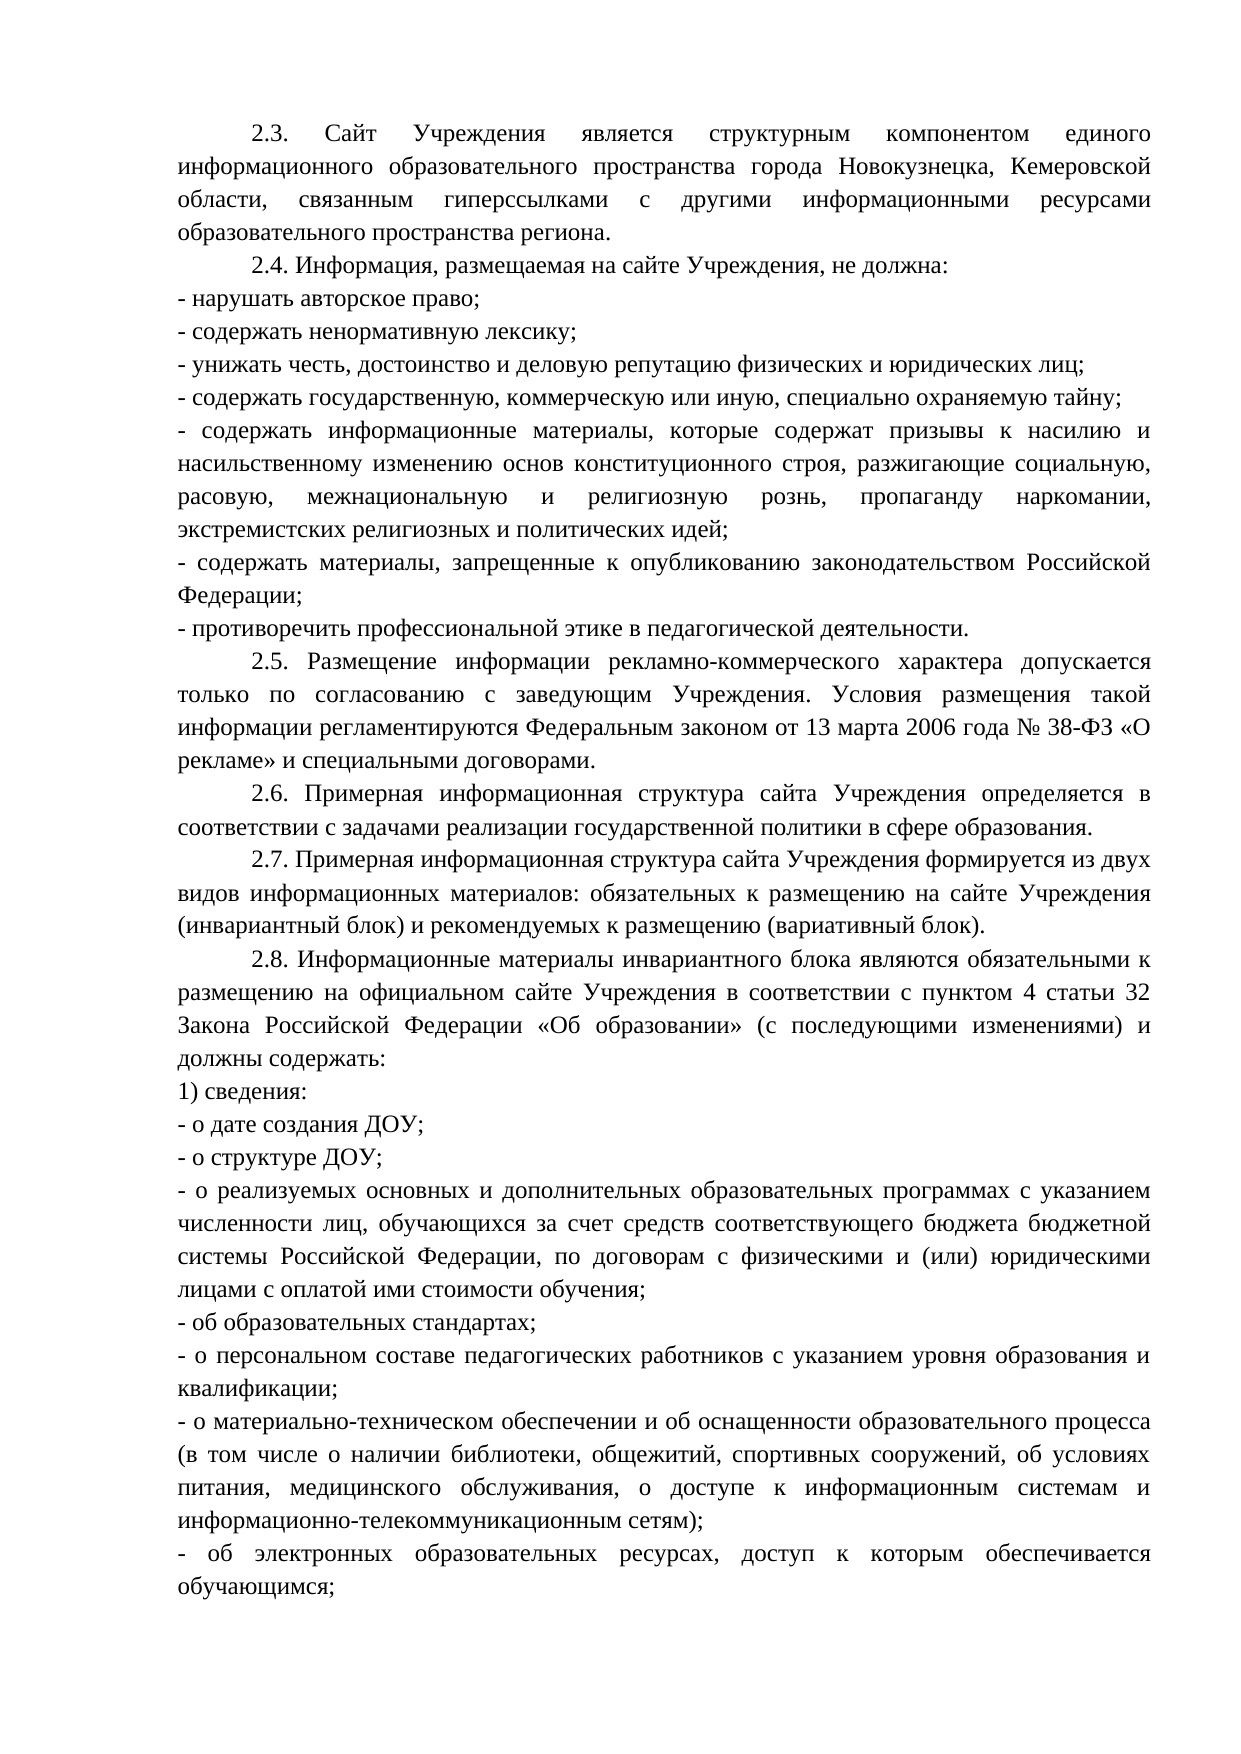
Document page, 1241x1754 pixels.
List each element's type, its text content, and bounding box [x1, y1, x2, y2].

text 2.6. Примерная информационная структура сайта Учреждения определяется в соответствии с задачами реализации государственной политики в сфере образования. [177, 778, 1152, 840]
text - о персональном составе педагогических работников с указанием уровня образования и квалификации; [177, 1340, 1152, 1402]
text - о дате создания ДОУ; [177, 1109, 1152, 1137]
text - содержать материалы, запрещенные к опубликованию законодательством Российской Федерации; [177, 547, 1152, 609]
text 2.5. Размещение информации рекламно-коммерческого характера допускается только по согласованию с заведующим Учреждения. Условия размещения такой информации регламентируются Федеральным законом от 13 марта 2006 года № 38-ФЗ «О рекламе» и специальными договорами. [177, 646, 1152, 774]
text - о материально-техническом обеспечении и об оснащенности образовательного процесса (в том числе о наличии библиотеки, общежитий, спортивных сооружений, об условиях питания, медицинского обслуживания, о доступе к информационным системам и информационно-телекоммуникационным сетям); [177, 1406, 1152, 1534]
text - об образовательных стандартах; [177, 1307, 1152, 1336]
text 2.7. Примерная информационная структура сайта Учреждения формируется из двух видов информационных материалов: обязательных к размещению на сайте Учреждения (инвариантный блок) и рекомендуемых к размещению (вариативный блок). [177, 844, 1152, 939]
text - о структуре ДОУ; [177, 1142, 1152, 1171]
text 2.8. Информационные материалы инвариантного блока являются обязательными к размещению на официальном сайте Учреждения в соответствии с пунктом 4 статьи 32 Закона Российской Федерации «Об образовании» (с последующими изменениями) и должны содержать: [177, 944, 1152, 1071]
text 2.3. Сайт Учреждения является структурным компонентом единого информационного образовательного пространства города Новокузнецка, Кемеровской области, связанным гиперссылками с другими информационными ресурсами образовательного пространства региона. [177, 118, 1152, 246]
text - содержать ненормативную лексику; [177, 316, 1152, 345]
text 2.4. Информация, размещаемая на сайте Учреждения, не должна: [177, 250, 1152, 279]
text - противоречить профессиональной этике в педагогической деятельности. [177, 613, 1152, 642]
text - об электронных образовательных ресурсах, доступ к которым обеспечивается обучающимся; [177, 1538, 1152, 1600]
text 1) сведения: [177, 1076, 1152, 1104]
text - унижать честь, достоинство и деловую репутацию физических и юридических лиц; [177, 349, 1152, 378]
text - содержать государственную, коммерческую или иную, специально охраняемую тайну; [177, 382, 1152, 411]
text - содержать информационные материалы, которые содержат призывы к насилию и насильственному изменению основ конституционного строя, разжигающие социальную, расовую, межнациональную и религиозную рознь, пропаганду наркомании, экстремистских религиозных и политических идей; [177, 415, 1152, 543]
text - нарушать авторское право; [177, 283, 1152, 312]
text - о реализуемых основных и дополнительных образовательных программах с указанием численности лиц, обучающихся за счет средств соответствующего бюджета бюджетной системы Российской Федерации, по договорам с физическими и (или) юридическими лицами с оплатой ими стоимости обучения; [177, 1175, 1152, 1303]
